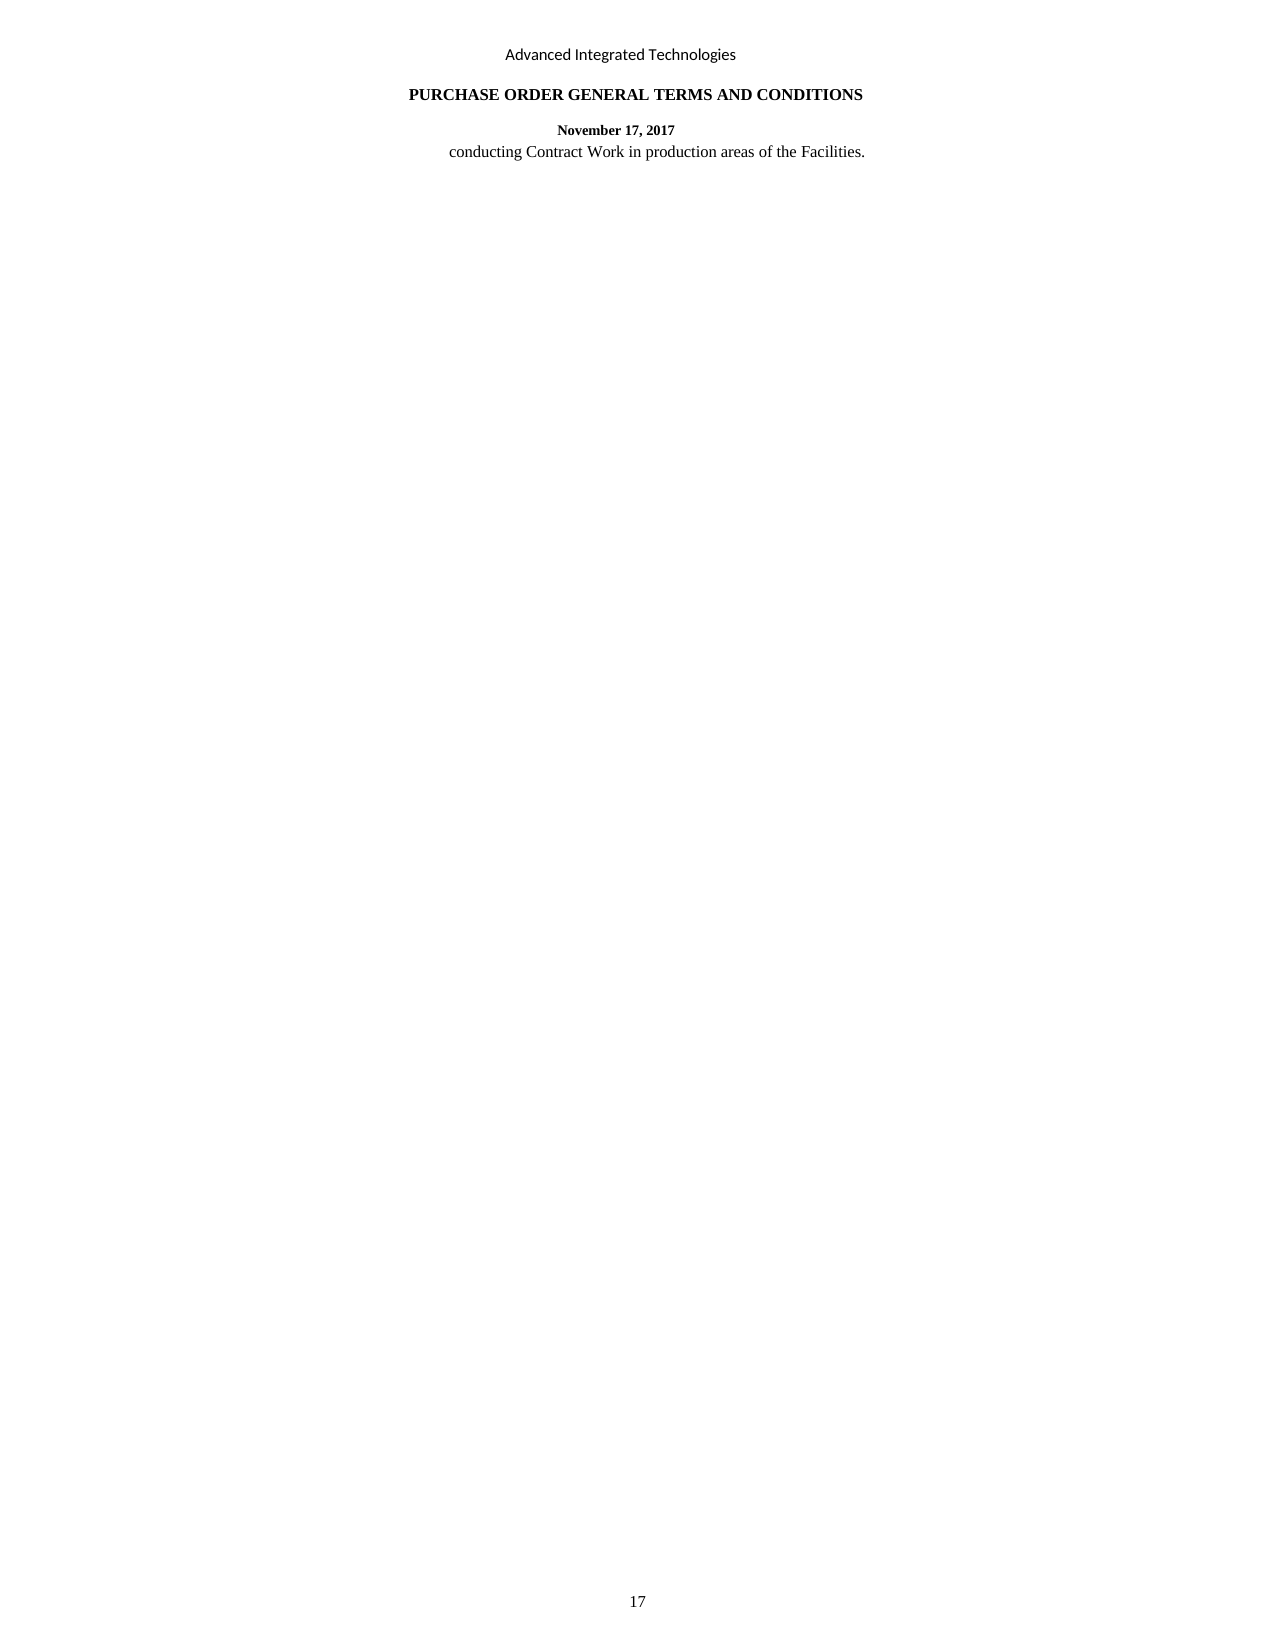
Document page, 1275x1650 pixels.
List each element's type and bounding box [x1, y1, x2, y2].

list [374, 142, 1163, 161]
